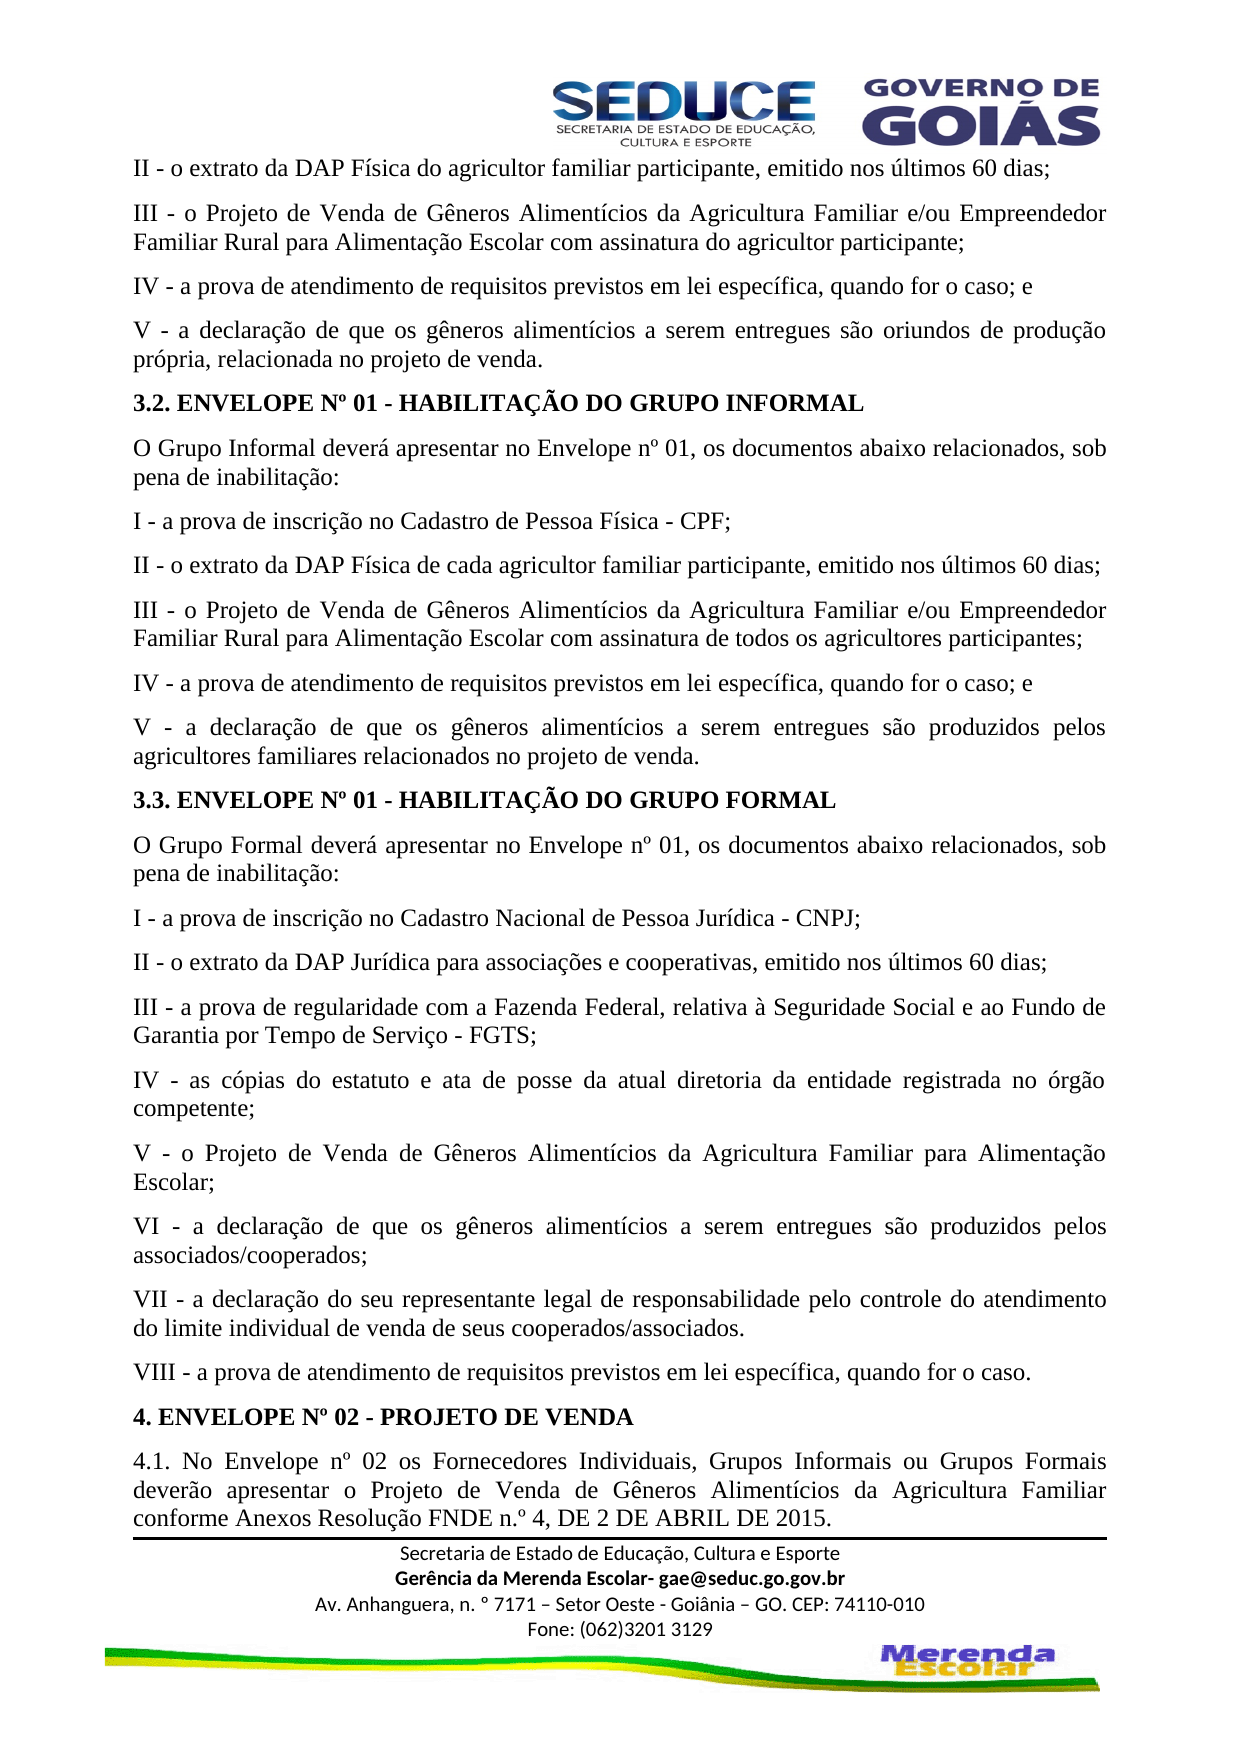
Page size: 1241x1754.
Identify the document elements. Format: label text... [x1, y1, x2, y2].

text II - o extrato da DAP Física do agricultor familiar participante, emitido nos últimos 60 dias; [133, 153, 1107, 182]
text 4.1. No Envelope nº 02 os Fornecedores Individuais, Grupos Informais ou Grupos Formais deverão apresentar o Projeto de Venda de Gêneros Alimentícios da Agricultura Familiar conforme Anexos Resolução FNDE n.º 4, DE 2 DE ABRIL DE 2015. [133, 1446, 1107, 1532]
text II - o extrato da DAP Jurídica para associações e cooperativas, emitido nos últimos 60 dias; [133, 947, 1107, 976]
text IV - a prova de atendimento de requisitos previstos em lei específica, quando for o caso; e [133, 271, 1107, 300]
picture [552, 73, 1108, 154]
text 3.2. ENVELOPE Nº 01 - HABILITAÇÃO DO GRUPO INFORMAL [133, 388, 1107, 417]
text III - o Projeto de Venda de Gêneros Alimentícios da Agricultura Familiar e/ou Empreendedor Familiar Rural para Alimentação Escolar com assinatura de todos os agricultores participantes; [133, 595, 1107, 652]
text 4. ENVELOPE Nº 02 - PROJETO DE VENDA [133, 1402, 1107, 1430]
text II - o extrato da DAP Física de cada agricultor familiar participante, emitido nos últimos 60 dias; [133, 550, 1107, 579]
text O Grupo Informal deverá apresentar no Envelope nº 01, os documentos abaixo relacionados, sob pena de inabilitação: [133, 433, 1107, 490]
text I - a prova de inscrição no Cadastro Nacional de Pessoa Jurídica - CNPJ; [133, 903, 1107, 932]
text VI - a declaração de que os gêneros alimentícios a serem entregues são produzidos pelos associados/cooperados; [133, 1211, 1107, 1268]
text VII - a declaração do seu representante legal de responsabilidade pelo controle do atendimento do limite individual de venda de seus cooperados/associados. [133, 1284, 1107, 1342]
text III - o Projeto de Venda de Gêneros Alimentícios da Agricultura Familiar e/ou Empreendedor Familiar Rural para Alimentação Escolar com assinatura do agricultor participante; [133, 198, 1107, 255]
text 3.3. ENVELOPE Nº 01 - HABILITAÇÃO DO GRUPO FORMAL [133, 785, 1107, 814]
text VIII - a prova de atendimento de requisitos previstos em lei específica, quando for o caso. [133, 1357, 1107, 1386]
text IV - a prova de atendimento de requisitos previstos em lei específica, quando for o caso; e [133, 668, 1107, 697]
text O Grupo Formal deverá apresentar no Envelope nº 01, os documentos abaixo relacionados, sob pena de inabilitação: [133, 830, 1107, 887]
text IV - as cópias do estatuto e ata de posse da atual diretoria da entidade registrada no órgão competente; [133, 1065, 1107, 1122]
text V - o Projeto de Venda de Gêneros Alimentícios da Agricultura Familiar para Alimentação Escolar; [133, 1138, 1107, 1195]
text III - a prova de regularidade com a Fazenda Federal, relativa à Seguridade Social e ao Fundo de Garantia por Tempo de Serviço - FGTS; [133, 992, 1107, 1049]
text I - a prova de inscrição no Cadastro de Pessoa Física - CPF; [133, 506, 1107, 535]
text V - a declaração de que os gêneros alimentícios a serem entregues são oriundos de produção própria, relacionada no projeto de venda. [133, 315, 1107, 373]
text V - a declaração de que os gêneros alimentícios a serem entregues são produzidos pelos agricultores familiares relacionados no projeto de venda. [133, 712, 1107, 770]
